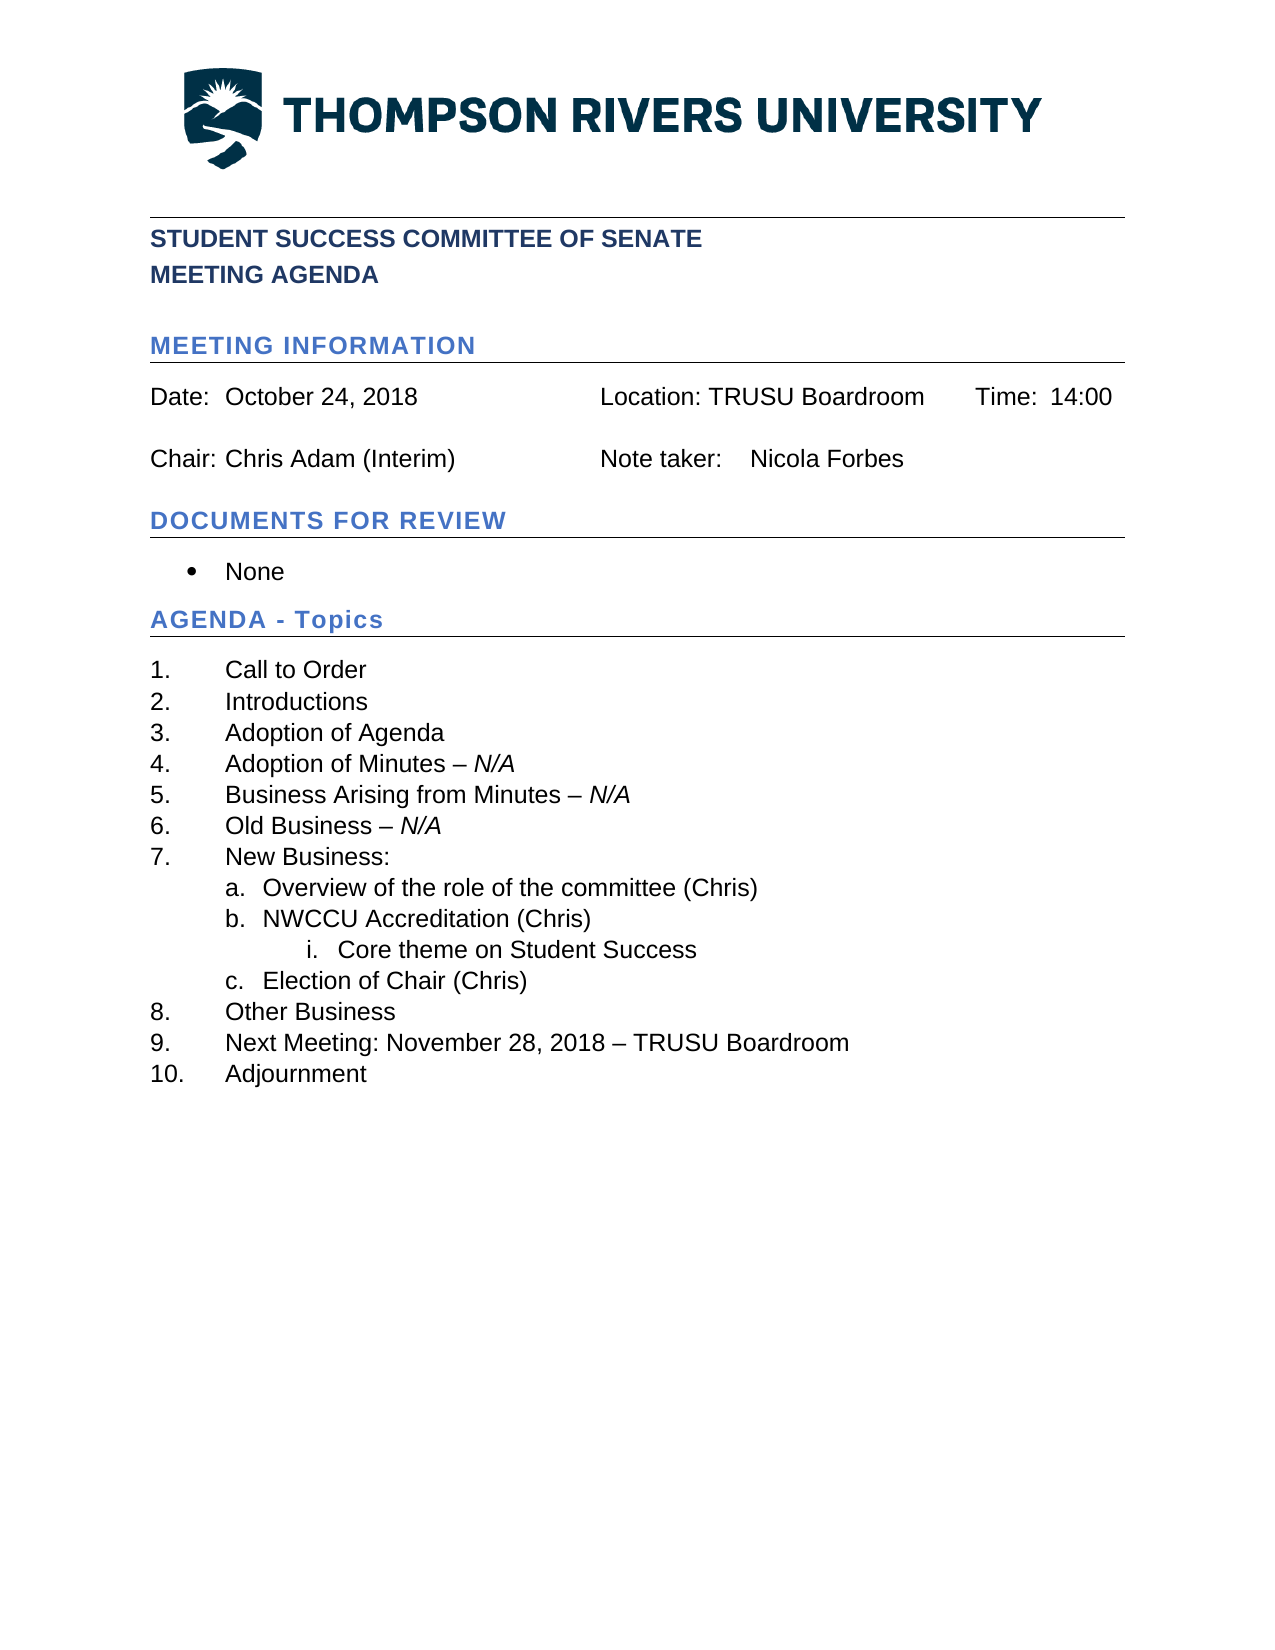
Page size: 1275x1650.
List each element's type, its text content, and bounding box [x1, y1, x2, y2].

subtitle MEETING INFORMATION [150, 331, 1125, 362]
list Call to Order [150, 656, 1125, 684]
text Chair: Chris Adam (Interim) Note taker: Nicola Forbes [150, 444, 1125, 473]
list Adoption of Minutes – N/A [150, 749, 1125, 777]
subtitle DOCUMENTS FOR REVIEW [150, 475, 1125, 537]
list None [187, 557, 1125, 586]
list Overview of the role of the committee (Chris) [225, 873, 1125, 902]
list Adoption of Agenda [150, 718, 1125, 746]
list Election of Chair (Chris) [225, 966, 1125, 995]
subtitle STUDENT SUCCESS COMMITTEE OF SENATE [150, 224, 1125, 253]
list Old Business – N/A [150, 811, 1125, 839]
list NWCCU Accreditation (Chris) [225, 904, 1125, 933]
subtitle MEETING AGENDA [150, 259, 1125, 328]
list Next Meeting: November 28, 2018 – TRUSU Boardroom [150, 1028, 1125, 1057]
list Other Business [150, 997, 1125, 1026]
text Date: October 24, 2018 Location: TRUSU Boardroom Time: 14:00 [150, 382, 1125, 411]
subtitle AGENDA - Topics [150, 605, 1125, 636]
list Introductions [150, 687, 1125, 715]
list Adjournment [150, 1059, 1125, 1088]
list New Business: [150, 842, 1125, 871]
list Core theme on Student Success [319, 935, 1125, 964]
list Business Arising from Minutes – N/A [150, 780, 1125, 808]
picture [173, 59, 1050, 176]
